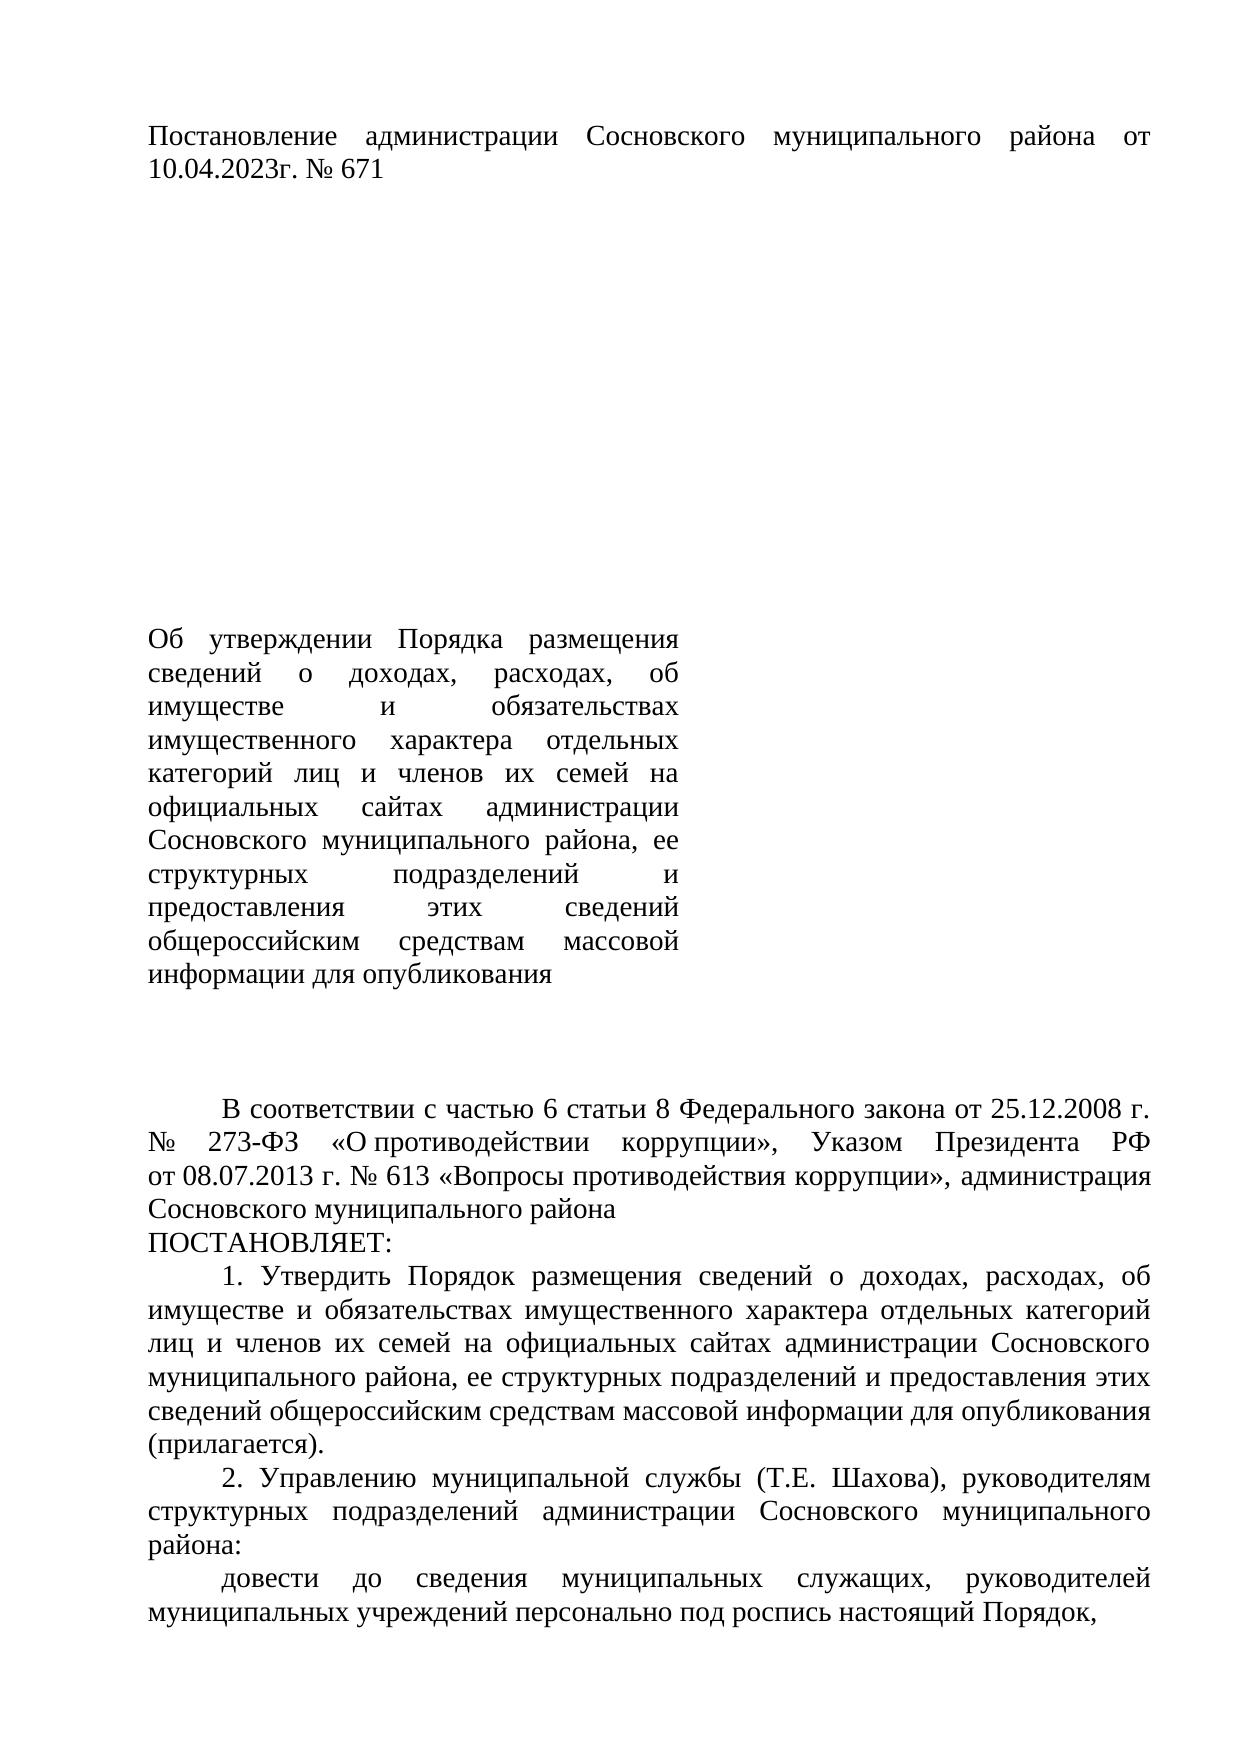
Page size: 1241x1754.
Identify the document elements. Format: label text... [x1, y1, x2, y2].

text В соответствии с частью 6 статьи 8 Федерального закона от 25.12.2008 г. № 273-ФЗ «О противодействии коррупции», Указом Президента РФ от 08.07.2013 г. № 613 «Вопросы противодействия коррупции», администрация Сосновского муниципального района [148, 1091, 1152, 1225]
text ПОСТАНОВЛЯЕТ: [148, 1225, 1152, 1258]
text Об утверждении Порядка размещения сведений о доходах, расходах, об имуществе и обязательствах имущественного характера отдельных категорий лиц и членов их семей на официальных сайтах администрации Сосновского муниципального района, ее структурных подразделений и предоставления этих сведений общероссийским средствам массовой информации для опубликования [148, 621, 679, 990]
text 1. Утвердить Порядок размещения сведений о доходах, расходах, об имуществе и обязательствах имущественного характера отдельных категорий лиц и членов их семей на официальных сайтах администрации Сосновского муниципального района, ее структурных подразделений и предоставления этих сведений общероссийским средствам массовой информации для опубликования (прилагается). [148, 1258, 1152, 1460]
text 2. Управлению муниципальной службы (Т.Е. Шахова), руководителям структурных подразделений администрации Сосновского муниципального района: [148, 1460, 1152, 1560]
text довести до сведения муниципальных служащих, руководителей муниципальных учреждений персонально под роспись настоящий Порядок, [148, 1560, 1152, 1627]
text Постановление администрации Сосновского муниципального района от 10.04.2023г. № 671 [148, 118, 1152, 185]
